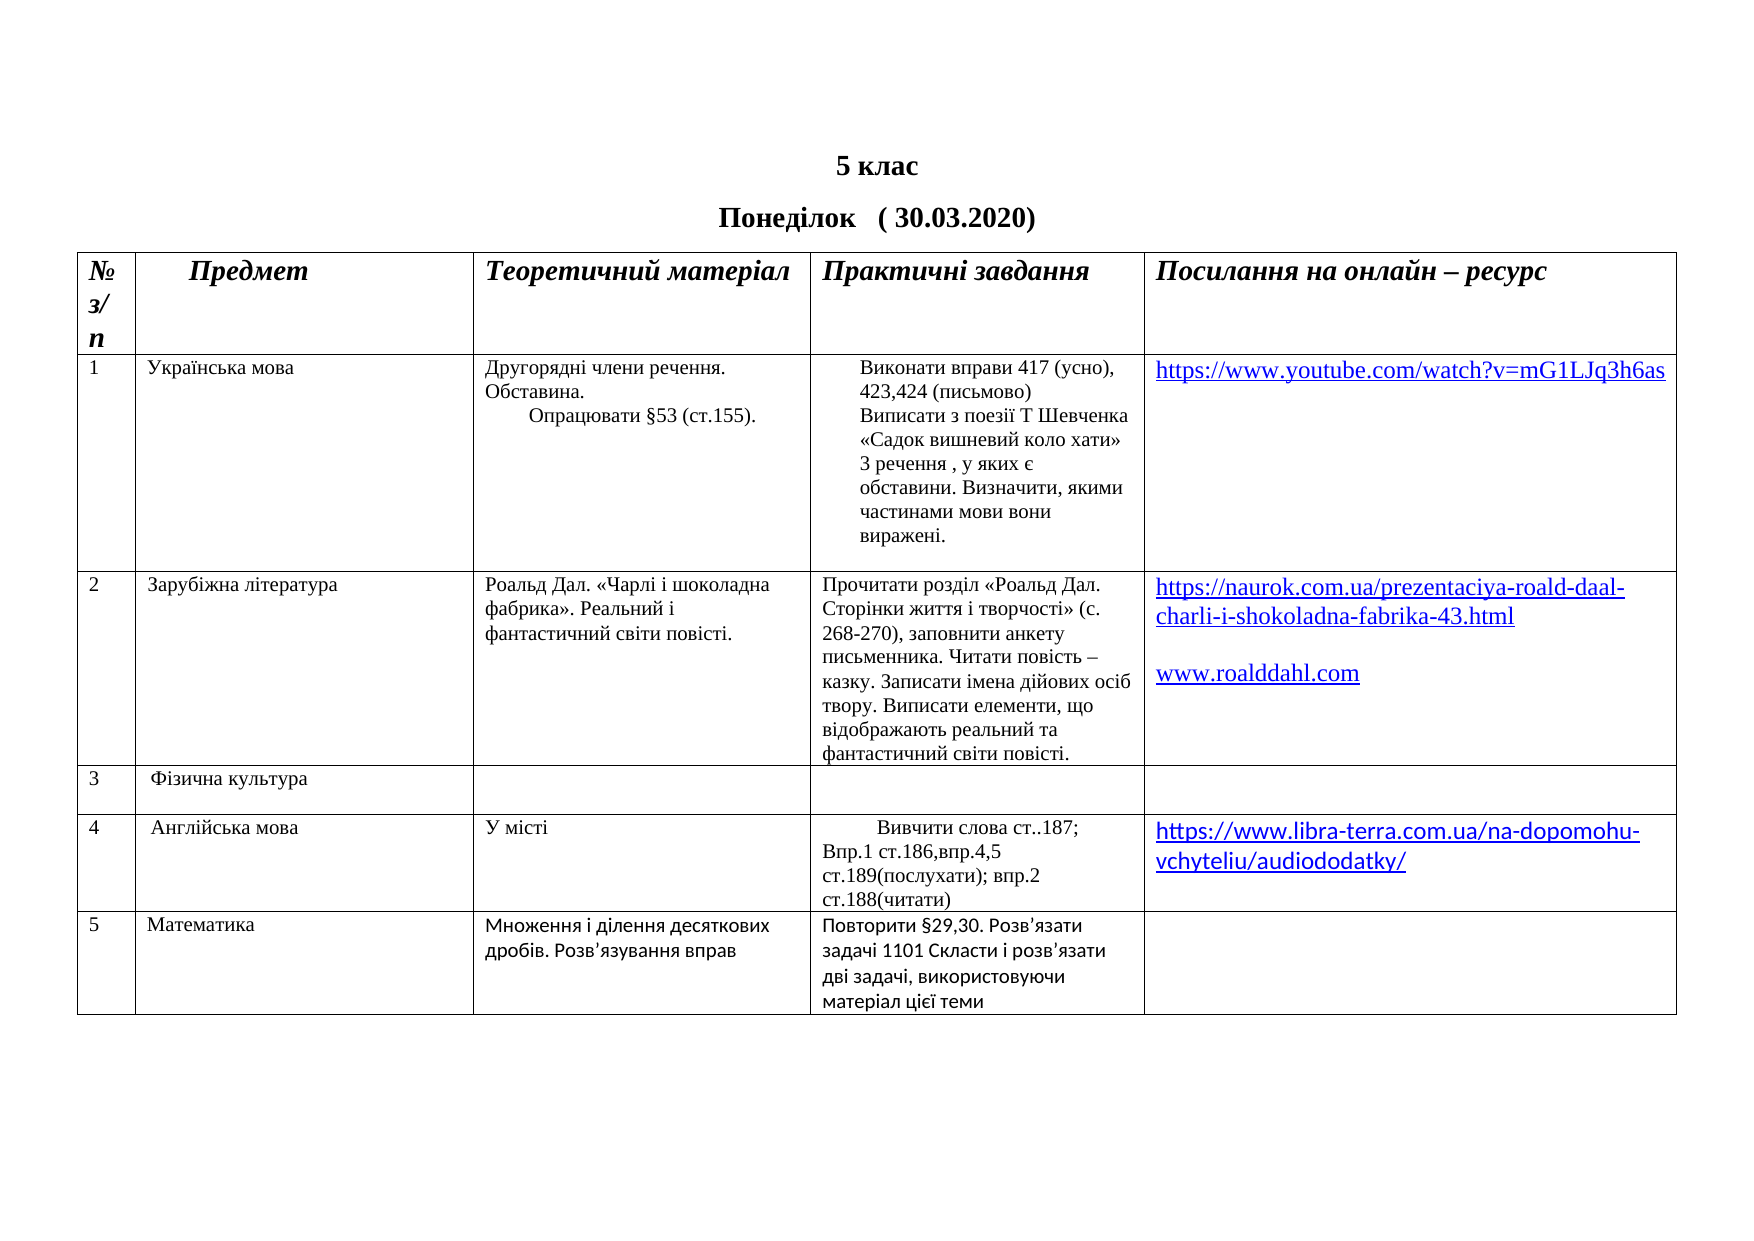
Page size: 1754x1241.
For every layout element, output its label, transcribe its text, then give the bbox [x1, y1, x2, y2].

table_cell [1145, 766, 1676, 814]
table_cell [474, 766, 810, 814]
table_header Посилання на онлайн – ресурс [1145, 253, 1676, 354]
table_cell Виконати вправи 417 (усно), 423,424 (письмово) Виписати з поезії Т Шевченка «Садок вишневий коло хати» 3 речення , у яких є обставини. Визначити, якими частинами мови вони виражені. [811, 355, 1144, 571]
table_cell 3 [78, 766, 135, 814]
table_cell 4 [78, 815, 135, 911]
text 5 клас [88, 148, 1665, 181]
text Понеділок ( 30.03.2020) [88, 200, 1665, 233]
table_cell Українська мова [136, 355, 473, 571]
table_cell Англійська мова [136, 815, 473, 911]
table_cell У місті [474, 815, 810, 911]
table_cell https://www.youtube.com/watch?v=mG1LJq3h6as [1145, 355, 1676, 571]
table_cell Роальд Дал. «Чарлі і шоколадна фабрика». Реальний і фантастичний світи повісті. [474, 572, 810, 765]
table_header Практичні завдання [811, 253, 1144, 354]
table_header № з/п [78, 253, 135, 354]
table_cell Математика [136, 912, 473, 1014]
table_cell Повторити §29,30. Розв’язати задачі 1101 Скласти і розв’язати дві задачі, використовуючи матеріал цієї теми [811, 912, 1144, 1014]
table_cell Множення і ділення десяткових дробів. Розв’язування вправ [474, 912, 810, 1014]
table_cell https://naurok.com.ua/prezentaciya-roald-daal-charli-i-shokoladna-fabrika-43.html www.roalddahl.com [1145, 572, 1676, 765]
table_cell [811, 766, 1144, 814]
table_header Теоретичний матеріал [474, 253, 810, 354]
table_cell Другорядні члени речення. Обставина. Опрацювати §53 (ст.155). [474, 355, 810, 571]
table_header Предмет [136, 253, 473, 354]
table_cell Фізична культура [136, 766, 473, 814]
table_cell Прочитати розділ «Роальд Дал. Сторінки життя і творчості» (с. 268-270), заповнити анкету письменника. Читати повість – казку. Записати імена дійових осіб твору. Виписати елементи, що відображають реальний та фантастичний світи повісті. [811, 572, 1144, 765]
table_cell 2 [78, 572, 135, 765]
table_cell Зарубіжна література [136, 572, 473, 765]
table_cell 1 [78, 355, 135, 571]
table_cell Вивчити слова ст..187; Впр.1 ст.186,впр.4,5 ст.189(послухати); впр.2 ст.188(читати) [811, 815, 1144, 911]
table_cell 5 [78, 912, 135, 1014]
table_cell [1145, 912, 1676, 1014]
table_cell https://www.libra-terra.com.ua/na-dopomohu-vchyteliu/audiododatky/ [1145, 815, 1676, 911]
